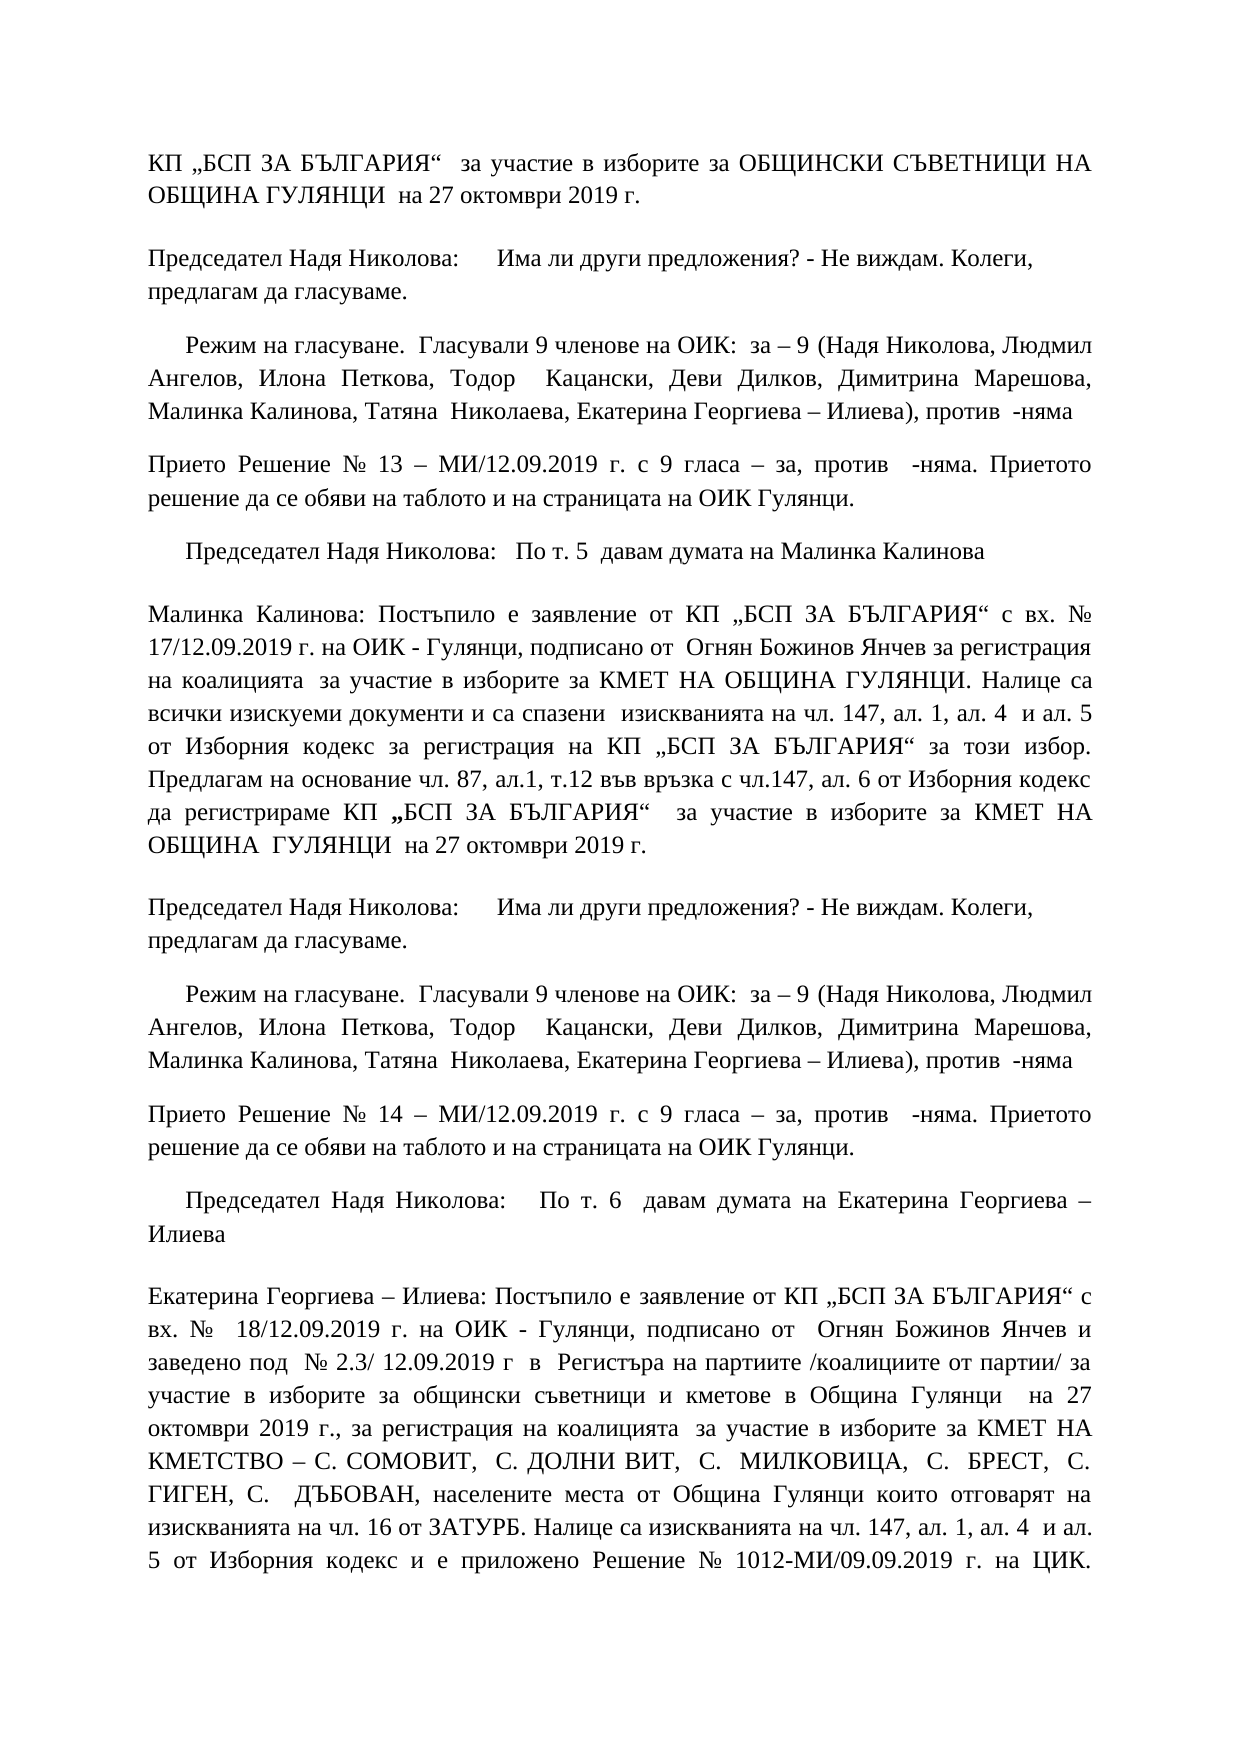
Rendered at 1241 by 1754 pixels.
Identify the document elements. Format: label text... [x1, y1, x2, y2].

text Режим на гласуване. Гласували 9 членове на ОИК: за – 9 (Надя Николова, Людмил Ангелов, Илона Петкова, Тодор Кацански, Деви Дилков, Димитрина Марешова, Малинка Калинова, Татяна Николаева, Екатерина Георгиева – Илиева), против -няма [148, 330, 1093, 424]
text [148, 1281, 1093, 1574]
text Председател Надя Николова: По т. 5 давам думата на Малинка Калинова [148, 536, 1093, 565]
text Прието Решение № 14 – МИ/12.09.2019 г. с 9 гласа – за, против -няма. Приетото решение да се обяви на таблото и на страницата на ОИК Гулянци. [148, 1099, 1093, 1161]
text КП „БСП ЗА БЪЛГАРИЯ“ за участие в изборите за ОБЩИНСКИ СЪВЕТНИЦИ НА ОБЩИНА ГУЛЯНЦИ на 27 октомври 2019 г. [148, 148, 1093, 209]
text Председател Надя Николова: Има ли други предложения? - Не виждам. Колеги, предлагам да гласуваме. [148, 243, 1093, 304]
text Прието Решение № 13 – МИ/12.09.2019 г. с 9 гласа – за, против -няма. Приетото решение да се обяви на таблото и на страницата на ОИК Гулянци. [148, 449, 1093, 511]
text Председател Надя Николова: По т. 6 давам думата на Екатерина Георгиева – Илиева [148, 1186, 1093, 1247]
text Режим на гласуване. Гласували 9 членове на ОИК: за – 9 (Надя Николова, Людмил Ангелов, Илона Петкова, Тодор Кацански, Деви Дилков, Димитрина Марешова, Малинка Калинова, Татяна Николаева, Екатерина Георгиева – Илиева), против -няма [148, 979, 1093, 1074]
text Председател Надя Николова: Има ли други предложения? - Не виждам. Колеги, предлагам да гласуваме. [148, 892, 1093, 954]
text Малинка Калинова: Постъпило е заявление от КП „БСП ЗА БЪЛГАРИЯ“ с вх. № 17/12.09.2019 г. на ОИК - Гулянци, подписано от Огнян Божинов Янчев за регистрация на коалицията за участие в изборите за КМЕТ НА ОБЩИНА ГУЛЯНЦИ. Налице са всички изискуеми документи и са спазени изискванията на чл. 147, ал. 1, ал. 4 и ал. 5 от Изборния кодекс за регистрация на КП „БСП ЗА БЪЛГАРИЯ“ за този избор. Предлагам на основание чл. 87, ал.1, т.12 във връзка с чл.147, ал. 6 от Изборния кодекс да регистрираме КП „БСП ЗА БЪЛГАРИЯ“ за участие в изборите за КМЕТ НА ОБЩИНА ГУЛЯНЦИ на 27 октомври 2019 г. [148, 599, 1093, 858]
